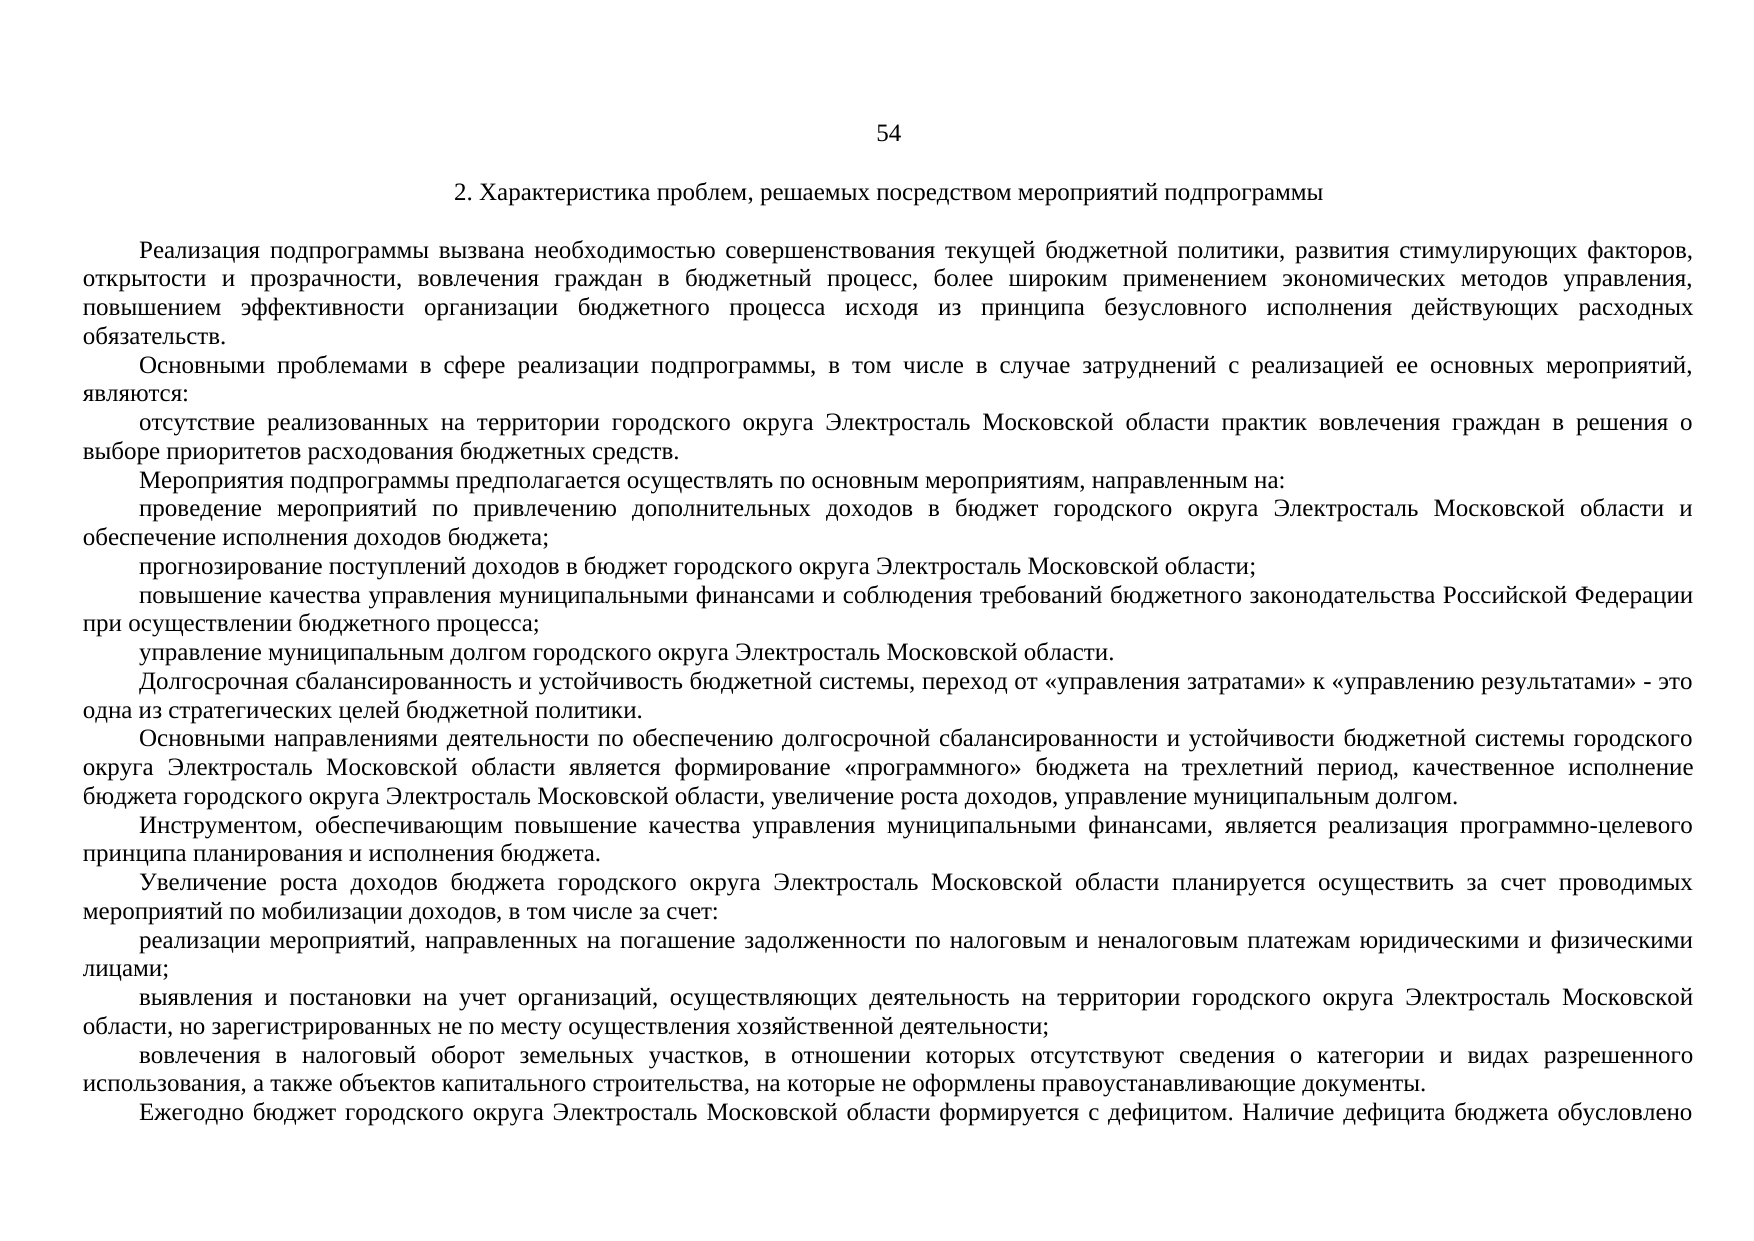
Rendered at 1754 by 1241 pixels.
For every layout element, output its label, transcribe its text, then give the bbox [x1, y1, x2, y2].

text Долгосрочная сбалансированность и устойчивость бюджетной системы, переход от «управления затратами» к «управлению результатами» - это одна из стратегических целей бюджетной политики. [83, 666, 1695, 723]
text прогнозирование поступлений доходов в бюджет городского округа Электросталь Московской области; [83, 551, 1695, 580]
text повышение качества управления муниципальными финансами и соблюдения требований бюджетного законодательства Российской Федерации при осуществлении бюджетного процесса; [83, 580, 1695, 637]
text реализации мероприятий, направленных на погашение задолженности по налоговым и неналоговым платежам юридическими и физическими лицами; [83, 925, 1695, 982]
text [83, 1097, 1695, 1126]
text Основными направлениями деятельности по обеспечению долгосрочной сбалансированности и устойчивости бюджетной системы городского округа Электросталь Московской области является формирование «программного» бюджета на трехлетний период, качественное исполнение бюджета городского округа Электросталь Московской области, увеличение роста доходов, управление муниципальным долгом. [83, 723, 1695, 810]
text Увеличение роста доходов бюджета городского округа Электросталь Московской области планируется осуществить за счет проводимых мероприятий по мобилизации доходов, в том числе за счет: [83, 867, 1695, 925]
text Основными проблемами в сфере реализации подпрограммы, в том числе в случае затруднений с реализацией ее основных мероприятий, являются: [83, 350, 1695, 407]
text вовлечения в налоговый оборот земельных участков, в отношении которых отсутствуют сведения о категории и видах разрешенного использования, а также объектов капитального строительства, на которые не оформлены правоустанавливающие документы. [83, 1040, 1695, 1097]
text Реализация подпрограммы вызвана необходимостью совершенствования текущей бюджетной политики, развития стимулирующих факторов, открытости и прозрачности, вовлечения граждан в бюджетный процесс, более широким применением экономических методов управления, повышением эффективности организации бюджетного процесса исходя из принципа безусловного исполнения действующих расходных обязательств. [83, 235, 1695, 350]
text отсутствие реализованных на территории городского округа Электросталь Московской области практик вовлечения граждан в решения о выборе приоритетов расходования бюджетных средств. [83, 407, 1695, 465]
text 2. Характеристика проблем, решаемых посредством мероприятий подпрограммы [83, 177, 1695, 206]
text проведение мероприятий по привлечению дополнительных доходов в бюджет городского округа Электросталь Московской области и обеспечение исполнения доходов бюджета; [83, 493, 1695, 551]
text выявления и постановки на учет организаций, осуществляющих деятельность на территории городского округа Электросталь Московской области, но зарегистрированных не по месту осуществления хозяйственной деятельности; [83, 982, 1695, 1040]
text Мероприятия подпрограммы предполагается осуществлять по основным мероприятиям, направленным на: [83, 465, 1695, 493]
text управление муниципальным долгом городского округа Электросталь Московской области. [83, 637, 1695, 666]
text Инструментом, обеспечивающим повышение качества управления муниципальными финансами, является реализация программно-целевого принципа планирования и исполнения бюджета. [83, 810, 1695, 867]
